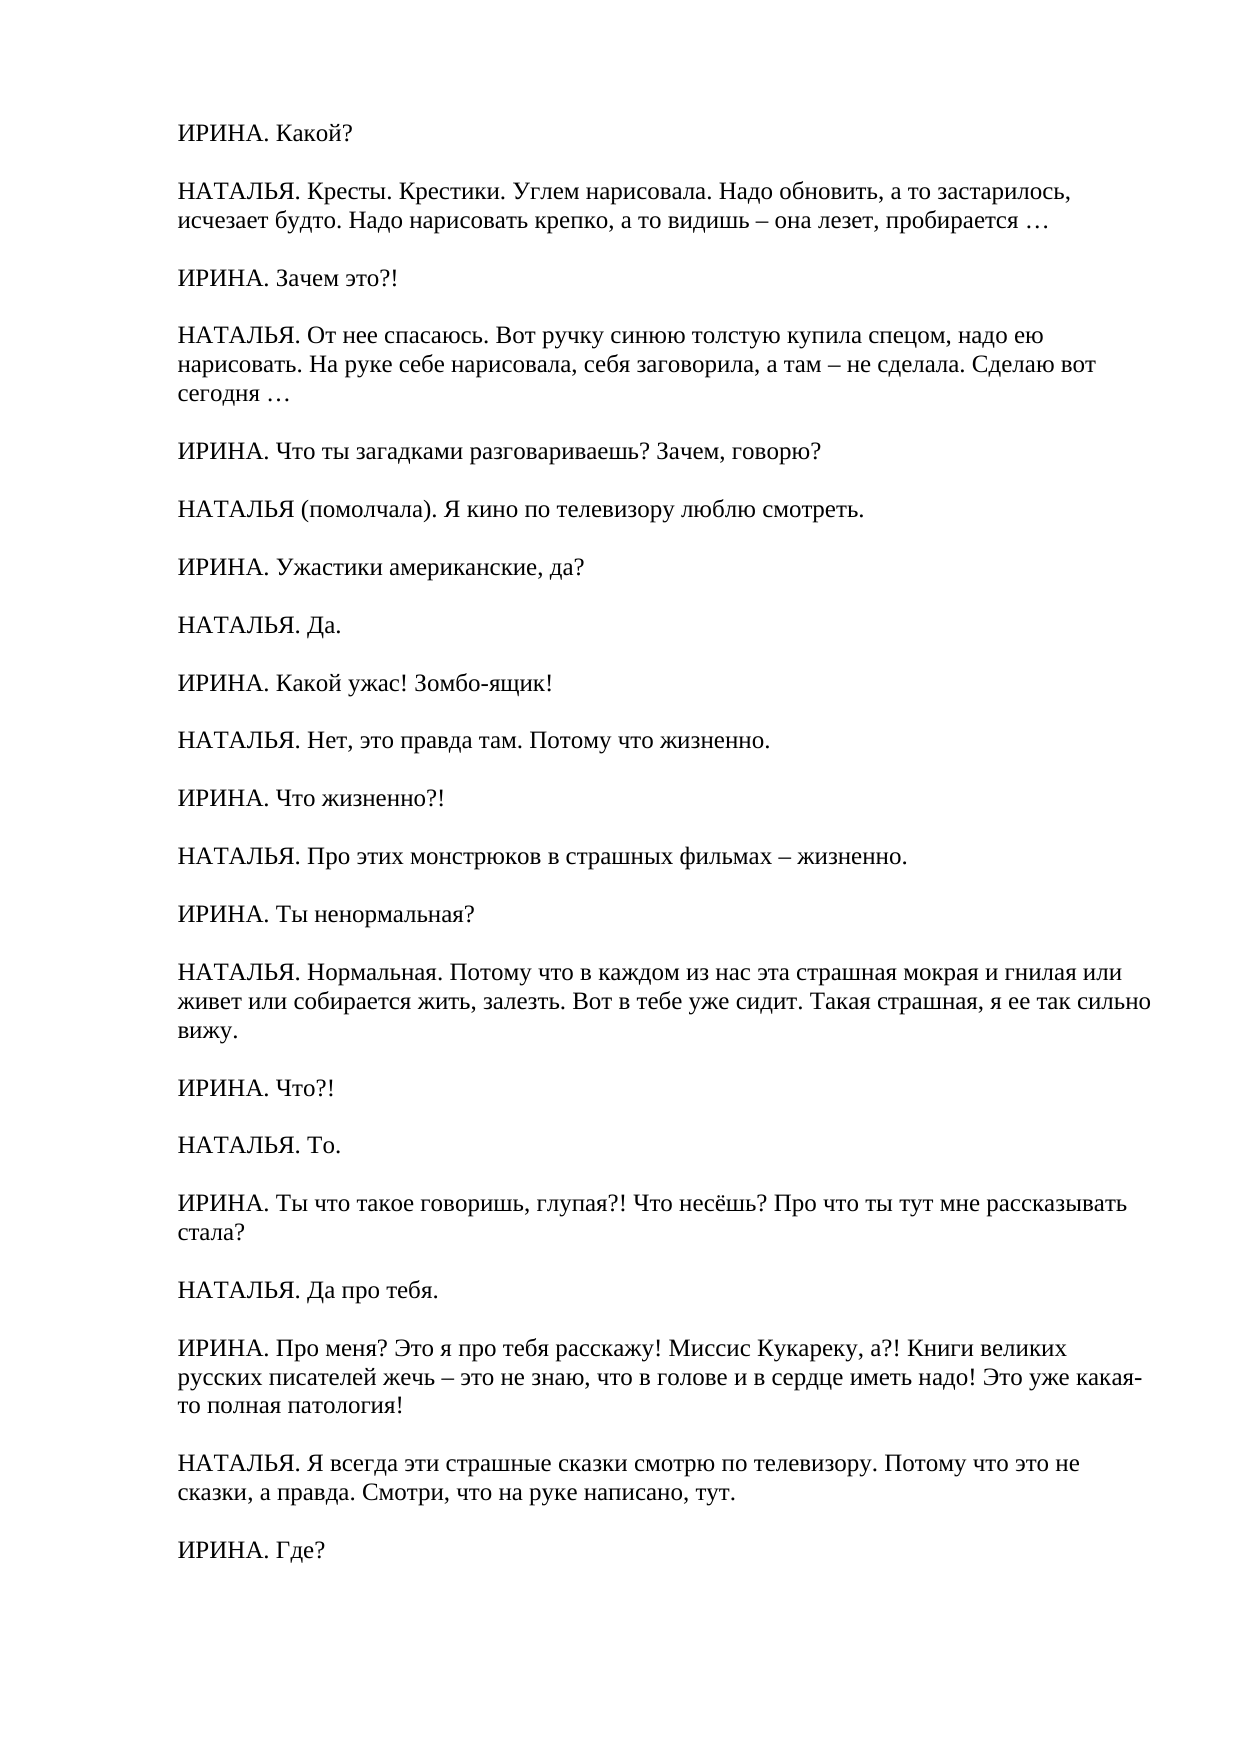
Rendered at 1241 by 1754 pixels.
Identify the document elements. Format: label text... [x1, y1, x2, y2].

text ИРИНА. Какой ужас! Зомбо-ящик! [177, 668, 1152, 696]
text ИРИНА. Ты что такое говоришь, глупая?! Что несёшь? Про что ты тут мне рассказывать стала? [177, 1188, 1152, 1246]
text ИРИНА. Какой? [177, 118, 1152, 147]
text ИРИНА. Что ты загадками разговариваешь? Зачем, говорю? [177, 436, 1152, 465]
text НАТАЛЬЯ. Кресты. Крестики. Углем нарисовала. Надо обновить, а то застарилось, исчезает будто. Надо нарисовать крепко, а то видишь – она лезет, пробирается … [177, 176, 1152, 233]
text НАТАЛЬЯ. Нормальная. Потому что в каждом из нас эта страшная мокрая и гнилая или живет или собирается жить, залезть. Вот в тебе уже сидит. Такая страшная, я ее так сильно вижу. [177, 957, 1152, 1043]
text ИРИНА. Про меня? Это я про тебя расскажу! Миссис Кукареку, а?! Книги великих русских писателей жечь – это не знаю, что в голове и в сердце иметь надо! Это уже какая-то полная патология! [177, 1333, 1152, 1419]
text НАТАЛЬЯ (помолчала). Я кино по телевизору люблю смотреть. [177, 494, 1152, 523]
text НАТАЛЬЯ. Я всегда эти страшные сказки смотрю по телевизору. Потому что это не сказки, а правда. Смотри, что на руке написано, тут. [177, 1448, 1152, 1506]
text НАТАЛЬЯ. Про этих монстрюков в страшных фильмах – жизненно. [177, 841, 1152, 870]
text НАТАЛЬЯ. Нет, это правда там. Потому что жизненно. [177, 726, 1152, 754]
text НАТАЛЬЯ. Да про тебя. [177, 1275, 1152, 1304]
text ИРИНА. Что?! [177, 1073, 1152, 1101]
text ИРИНА. Зачем это?! [177, 263, 1152, 291]
text НАТАЛЬЯ. От нее спасаюсь. Вот ручку синюю толстую купила спецом, надо ею нарисовать. На руке себе нарисовала, себя заговорила, а там – не сделала. Сделаю вот сегодня … [177, 321, 1152, 407]
text ИРИНА. Ты ненормальная? [177, 899, 1152, 928]
text ИРИНА. Что жизненно?! [177, 783, 1152, 812]
text ИРИНА. Ужастики американские, да? [177, 552, 1152, 581]
text ИРИНА. Где? [177, 1535, 1152, 1564]
text НАТАЛЬЯ. Да. [177, 610, 1152, 638]
text НАТАЛЬЯ. То. [177, 1131, 1152, 1159]
